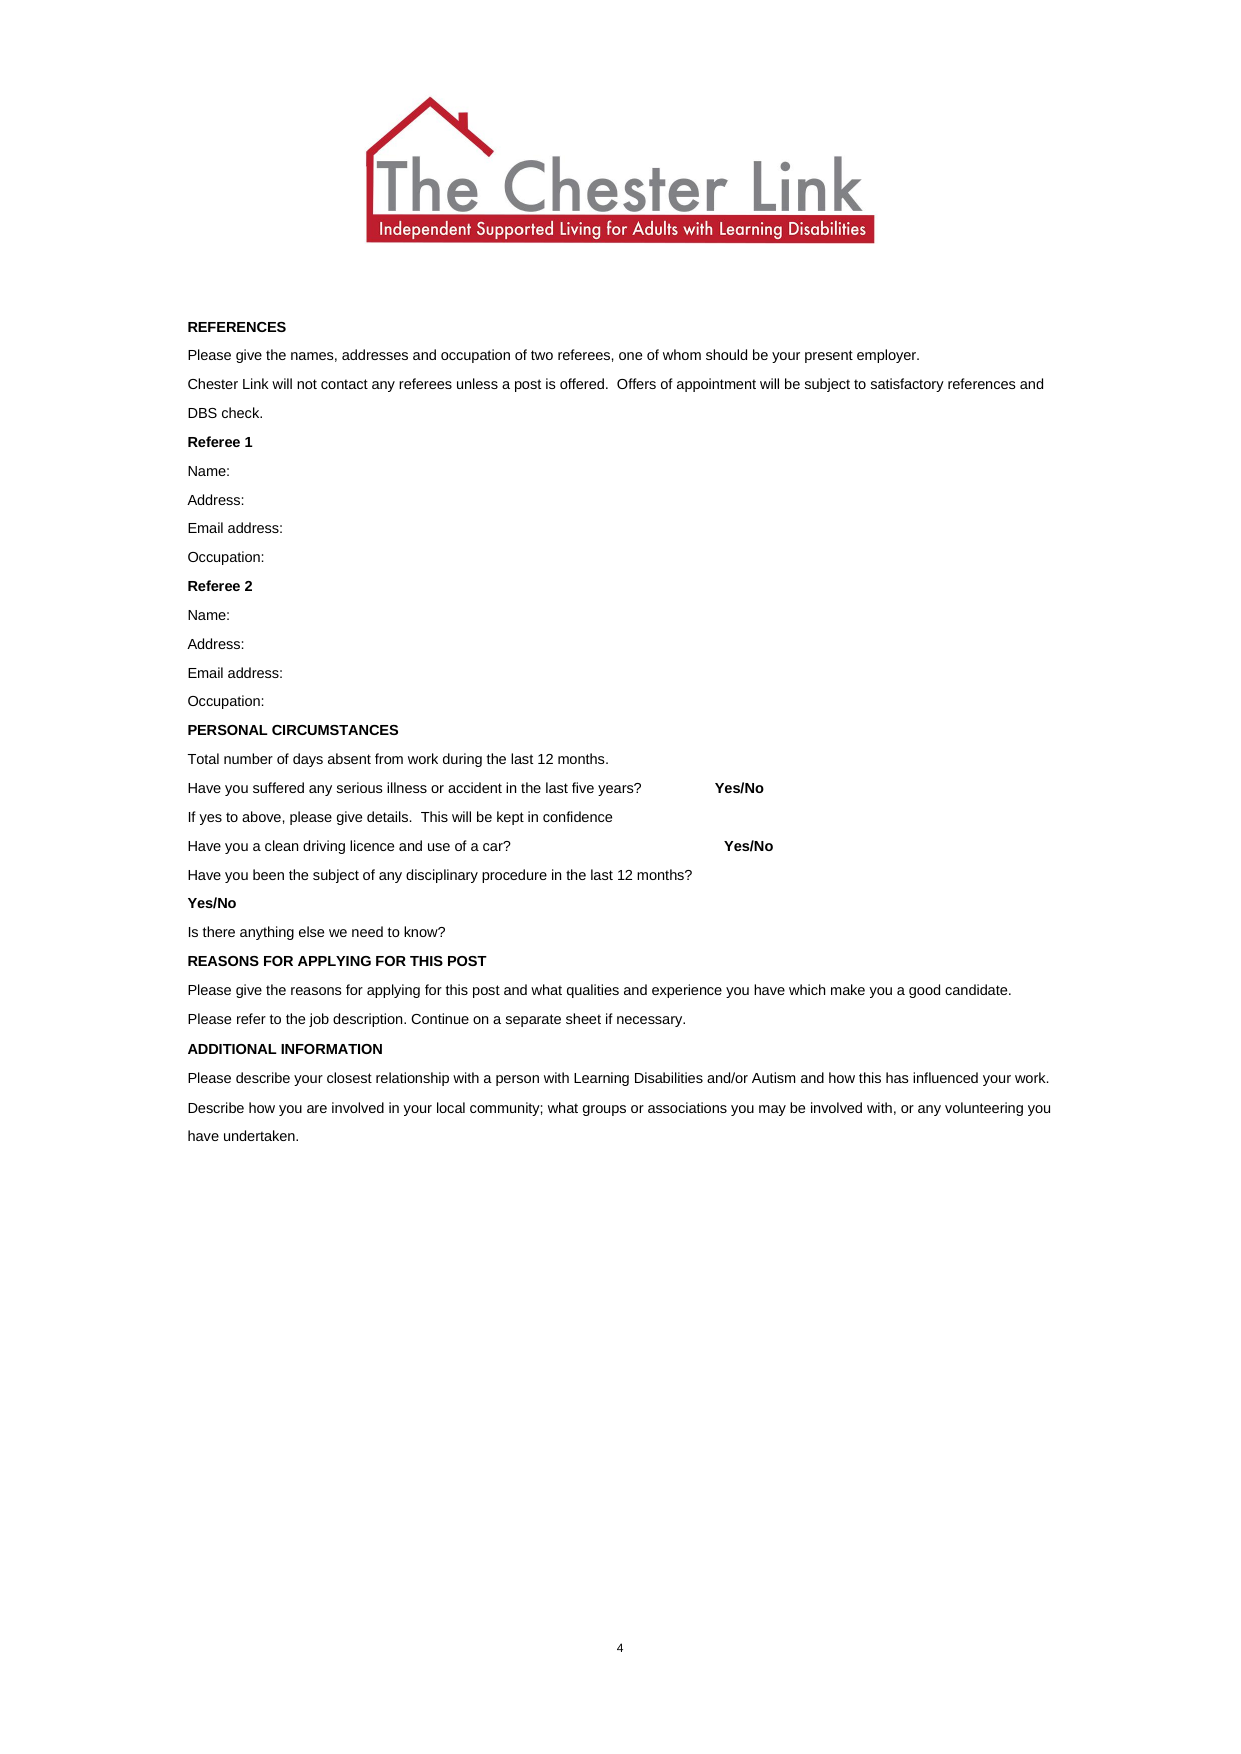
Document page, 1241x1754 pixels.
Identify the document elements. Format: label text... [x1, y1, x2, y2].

text Occupation: [187, 681, 1053, 710]
text Email address: [187, 652, 1053, 681]
picture [324, 75, 916, 307]
text Address: [187, 624, 1053, 652]
text Referee 1 [187, 422, 1053, 450]
subtitle REASONS FOR APPLYING FOR THIS POST [187, 941, 1053, 970]
text PERSONAL CIRCUMSTANCES [187, 710, 1053, 739]
text Occupation: [187, 537, 1053, 566]
text Have you a clean driving licence and use of a car? Yes/No [187, 826, 1053, 854]
text Referee 2 [187, 566, 1053, 595]
text Name: [187, 595, 1053, 623]
subtitle Have you suffered any serious illness or accident in the last five years? Yes/No [187, 768, 1053, 797]
text Email address: [187, 508, 1053, 537]
text Describe how you are involved in your local community; what groups or associations you may be involved with, or any volunteering you have undertaken. [187, 1088, 1053, 1145]
text Have you been the subject of any disciplinary procedure in the last 12 months? [187, 855, 1053, 883]
text Address: [187, 479, 1053, 508]
subtitle ADDITIONAL INFORMATION [187, 1029, 1053, 1058]
subtitle If yes to above, please give details. This will be kept in confidence [187, 797, 1053, 826]
text Please give the reasons for applying for this post and what qualities and experience you have which make you a good candidate. Please refer to the job description. Continue on a separate sheet if necessary. [187, 970, 1053, 1028]
text Chester Link will not contact any referees unless a post is offered. Offers of appointment will be subject to satisfactory references and DBS check. [187, 364, 1053, 422]
text Yes/No [187, 883, 1053, 912]
text Is there anything else we need to know? [187, 912, 1053, 941]
text REFERENCES [187, 306, 1053, 335]
text Please give the names, addresses and occupation of two referees, one of whom should be your present employer. [187, 335, 1053, 364]
text Name: [187, 451, 1053, 479]
text Please describe your closest relationship with a person with Learning Disabilities and/or Autism and how this has influenced your work. [187, 1058, 1053, 1087]
subtitle Total number of days absent from work during the last 12 months. [187, 739, 1053, 768]
